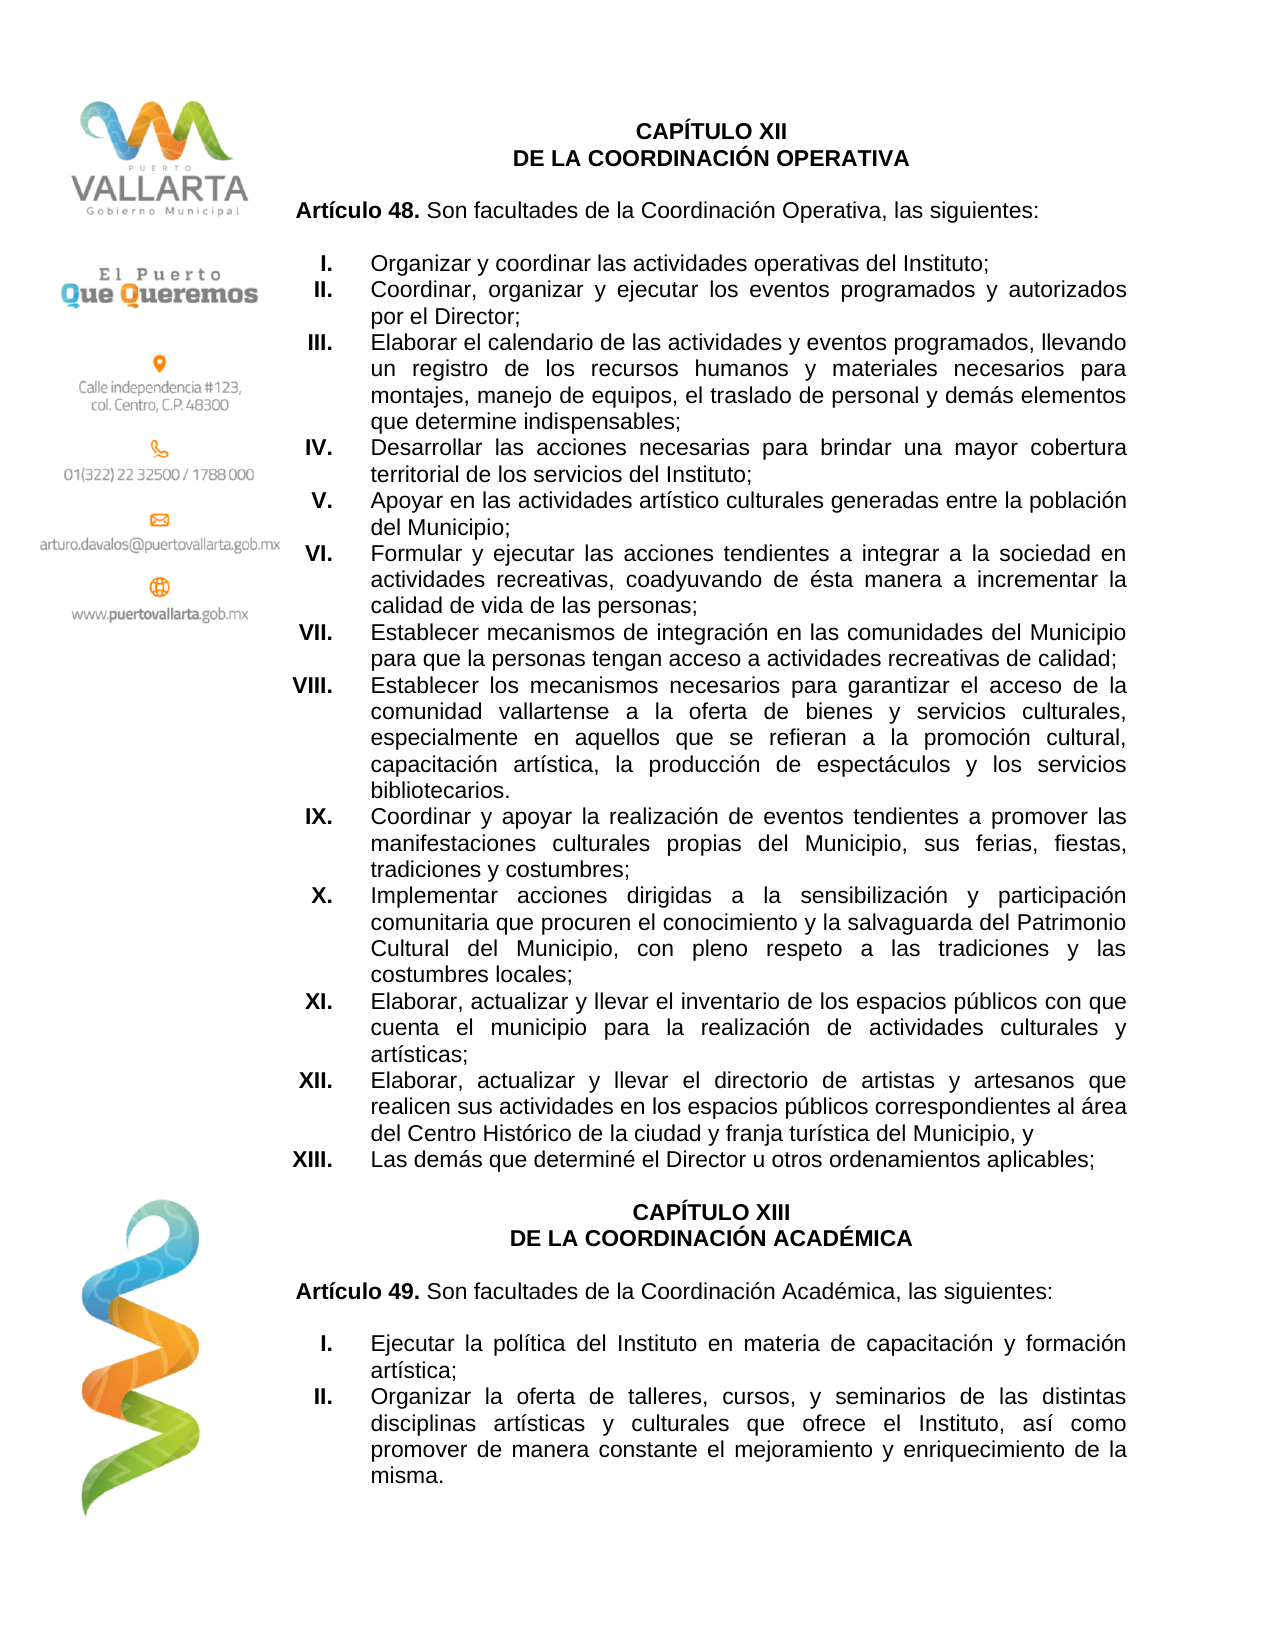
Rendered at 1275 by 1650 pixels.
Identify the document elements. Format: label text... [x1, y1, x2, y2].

text Artículo 48. Son facultades de la Coordinación Operativa, las siguientes: [295, 197, 1127, 223]
list Desarrollar las acciones necesarias para brindar una mayor cobertura territorial de los servicios del Instituto; [333, 434, 1127, 487]
list Organizar la oferta de talleres, cursos, y seminarios de las distintas disciplinas artísticas y culturales que ofrece el Instituto, así como promover de manera constante el mejoramiento y enriquecimiento de la misma. [333, 1383, 1127, 1488]
list Elaborar, actualizar y llevar el directorio de artistas y artesanos que realicen sus actividades en los espacios públicos correspondientes al área del Centro Histórico de la ciudad y franja turística del Municipio, y [333, 1067, 1127, 1146]
list Ejecutar la política del Instituto en materia de capacitación y formación artística; [333, 1330, 1127, 1383]
list Las demás que determiné el Director u otros ordenamientos aplicables; [333, 1146, 1127, 1172]
text CAPÍTULO XIII DE LA COORDINACIÓN ACADÉMICA [295, 1199, 1127, 1251]
list Elaborar, actualizar y llevar el inventario de los espacios públicos con que cuenta el municipio para la realización de actividades culturales y artísticas; [333, 988, 1127, 1067]
list Establecer mecanismos de integración en las comunidades del Municipio para que la personas tengan acceso a actividades recreativas de calidad; [333, 619, 1127, 672]
list Coordinar, organizar y ejecutar los eventos programados y autorizados por el Director; [333, 276, 1127, 329]
list Implementar acciones dirigidas a la sensibilización y participación comunitaria que procuren el conocimiento y la salvaguarda del Patrimonio Cultural del Municipio, con pleno respeto a las tradiciones y las costumbres locales; [333, 882, 1127, 988]
picture [30, 90, 300, 632]
list Establecer los mecanismos necesarios para garantizar el acceso de la comunidad vallartense a la oferta de bienes y servicios culturales, especialmente en aquellos que se refieran a la promoción cultural, capacitación artística, la producción de espectáculos y los servicios bibliotecarios. [333, 672, 1127, 803]
text CAPÍTULO XII DE LA COORDINACIÓN OPERATIVA [295, 118, 1127, 171]
list Coordinar y apoyar la realización de eventos tendientes a promover las manifestaciones culturales propias del Municipio, sus ferias, fiestas, tradiciones y costumbres; [333, 803, 1127, 882]
list Elaborar el calendario de las actividades y eventos programados, llevando un registro de los recursos humanos y materiales necesarios para montajes, manejo de equipos, el traslado de personal y demás elementos que determine indispensables; [333, 329, 1127, 434]
text Artículo 49. Son facultades de la Coordinación Académica, las siguientes: [295, 1278, 1127, 1304]
list Organizar y coordinar las actividades operativas del Instituto; [333, 250, 1127, 276]
list Formular y ejecutar las acciones tendientes a integrar a la sociedad en actividades recreativas, coadyuvando de ésta manera a incrementar la calidad de vida de las personas; [333, 540, 1127, 619]
picture [66, 1172, 226, 1544]
list Apoyar en las actividades artístico culturales generadas entre la población del Municipio; [333, 487, 1127, 540]
